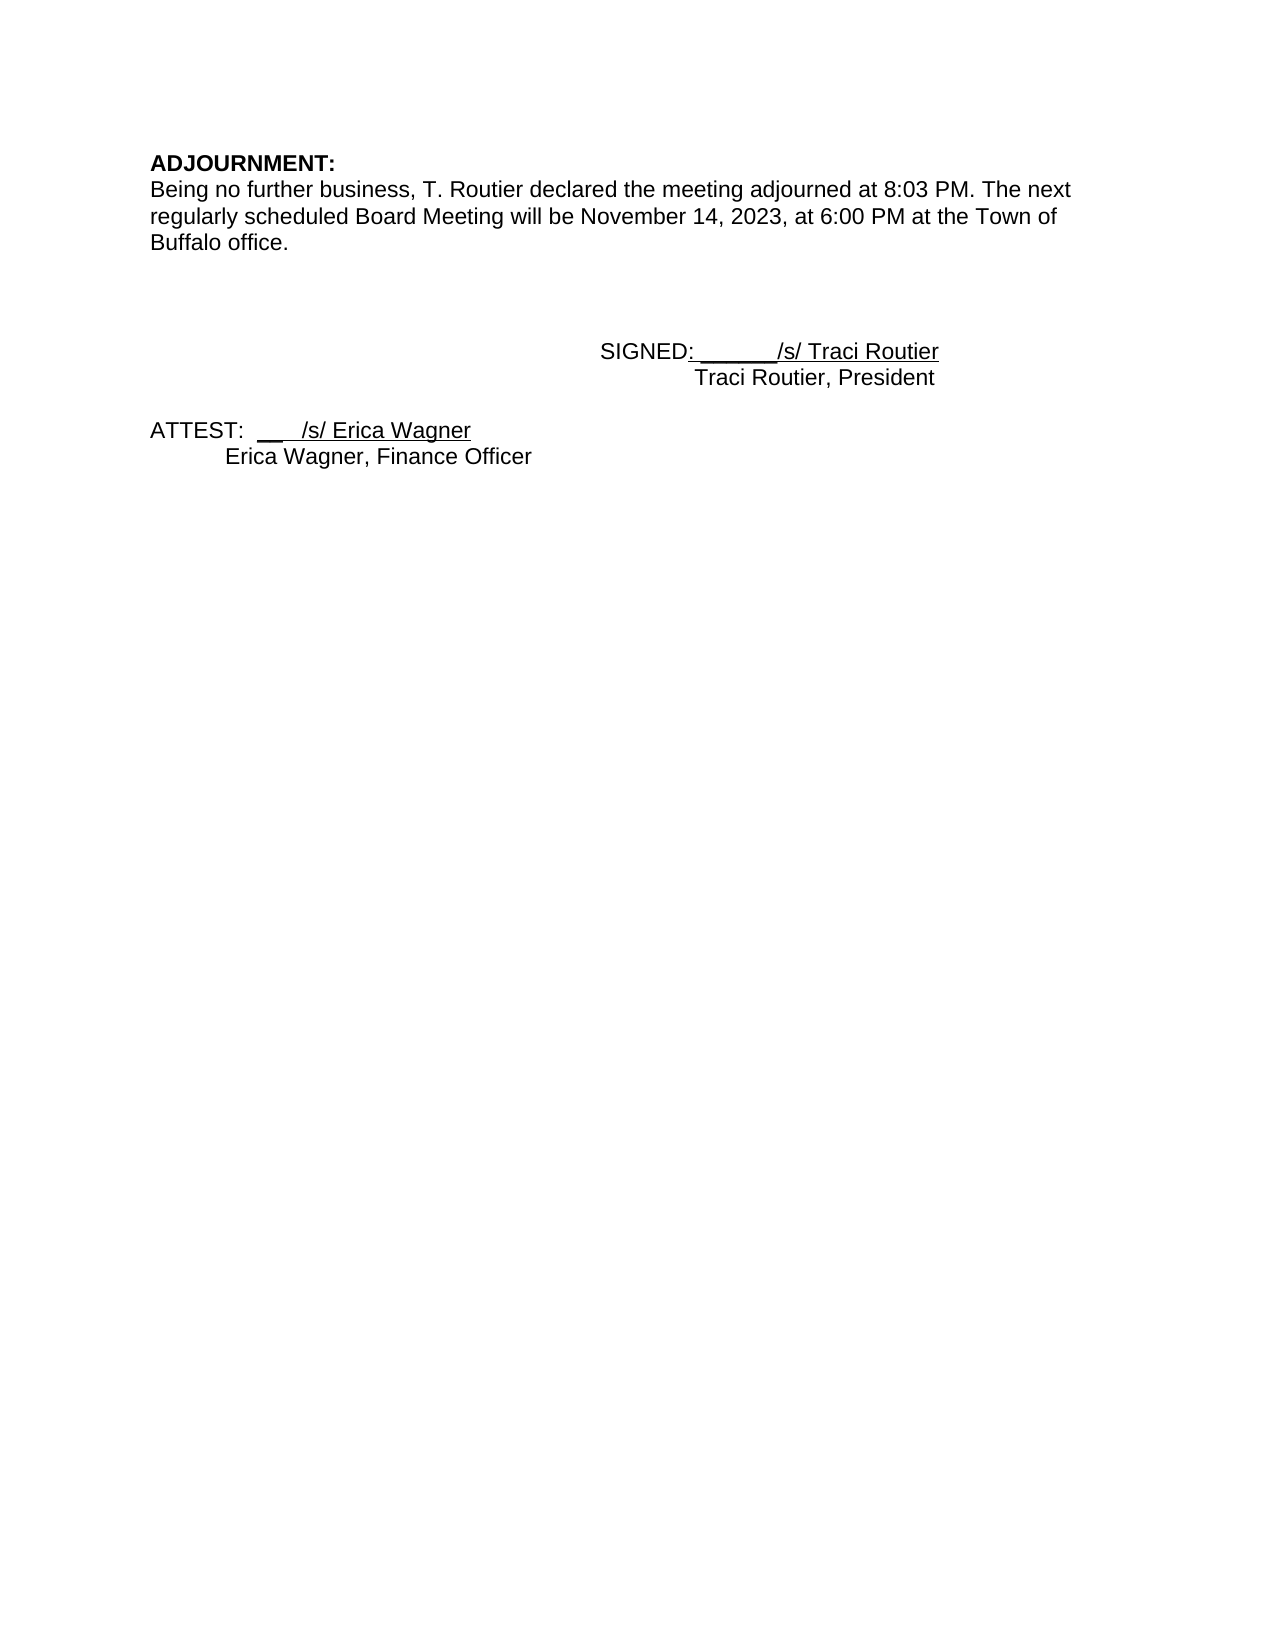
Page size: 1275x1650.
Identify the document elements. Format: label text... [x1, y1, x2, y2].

text Being no further business, T. Routier declared the meeting adjourned at 8:03 PM. The next regularly scheduled Board Meeting will be November 14, 2023, at 6:00 PM at the Town of Buffalo office. [150, 176, 1125, 255]
text SIGNED: ______/s/ Traci Routier [525, 338, 1125, 364]
text Erica Wagner, Finance Officer [150, 443, 1125, 469]
text ADJOURNMENT: [150, 150, 1125, 176]
text ATTEST: __ /s/ Erica Wagner [150, 417, 1125, 443]
text Traci Routier, President [150, 364, 1125, 391]
